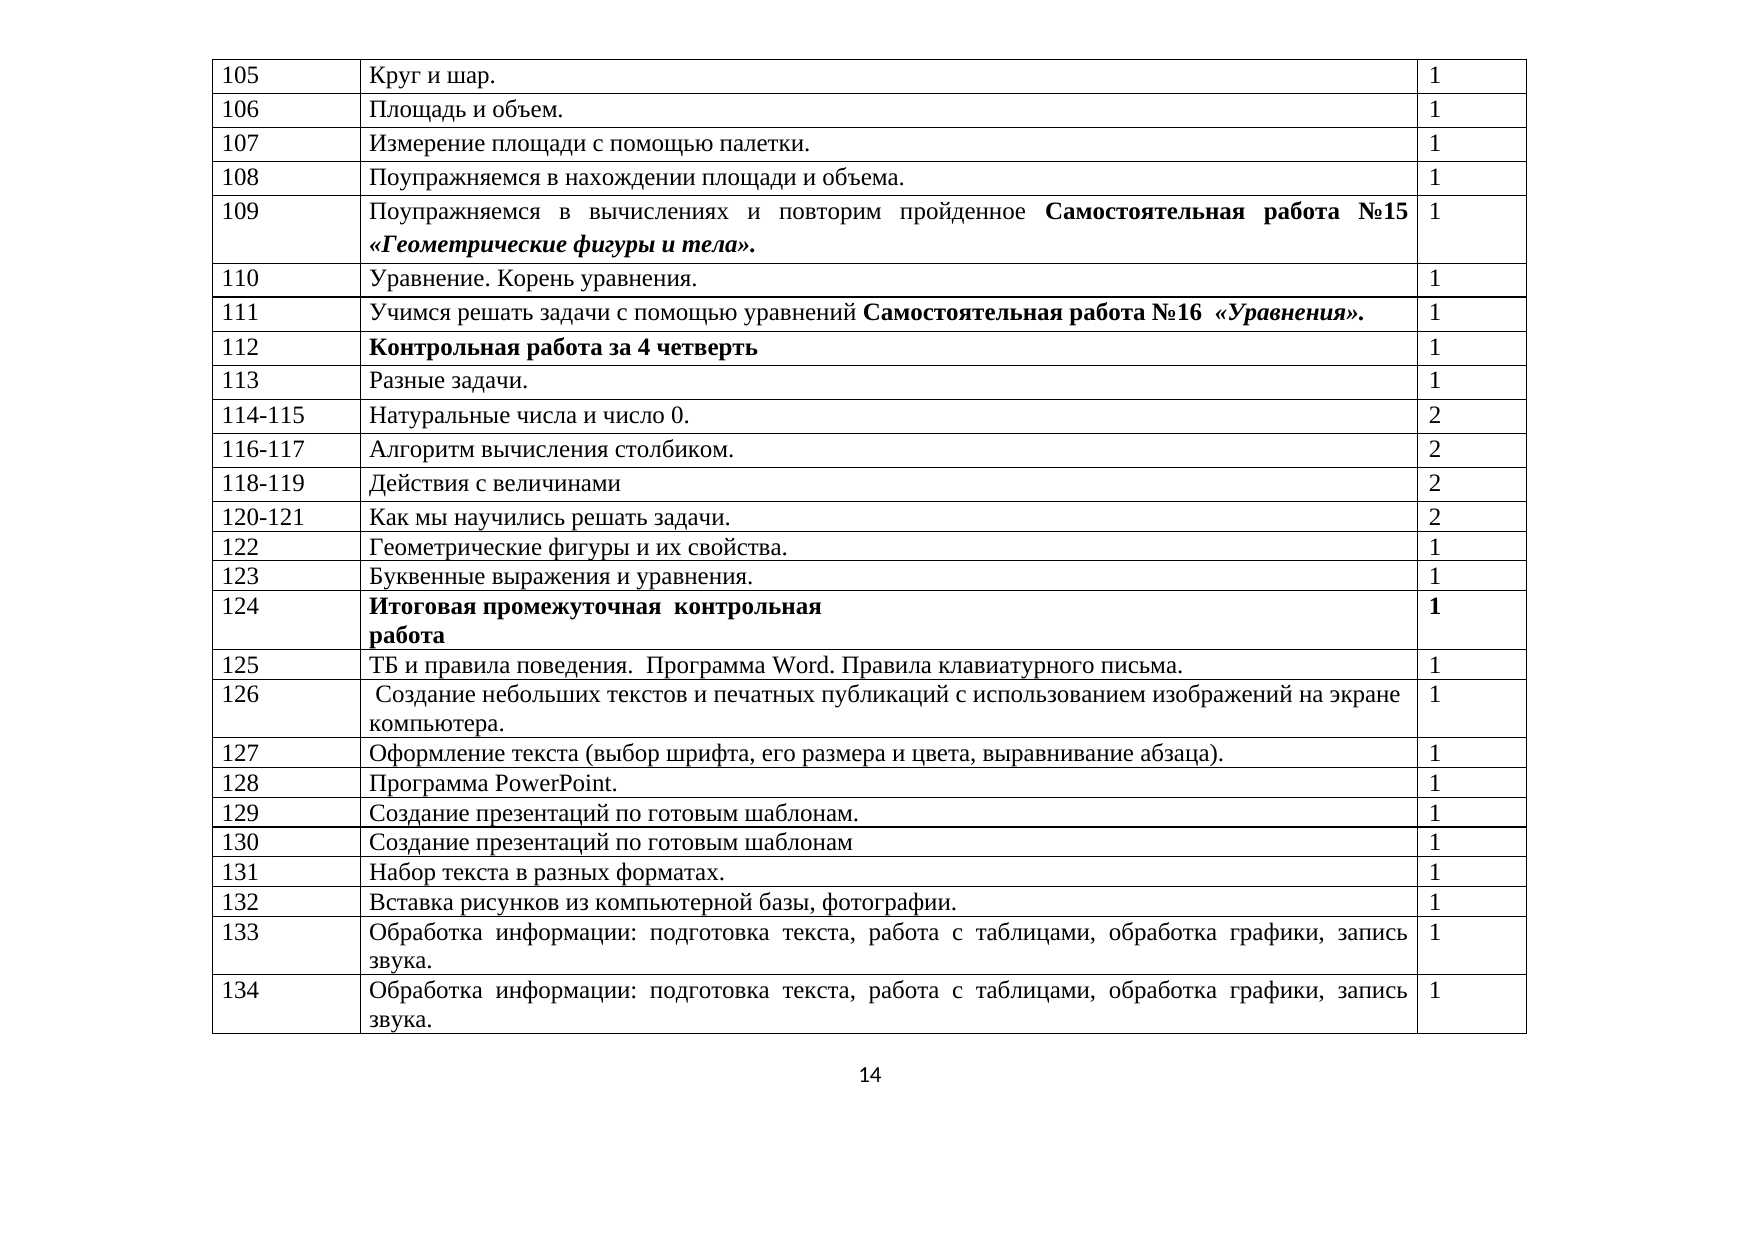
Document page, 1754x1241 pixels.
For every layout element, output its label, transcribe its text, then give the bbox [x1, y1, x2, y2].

table_cell 109 [213, 196, 360, 262]
table_cell 1 [1418, 798, 1526, 826]
table_cell 131 [213, 857, 360, 886]
table_cell Круг и шар. [361, 60, 1417, 93]
table_cell Разные задачи. [361, 366, 1417, 399]
table_cell 114-115 [213, 400, 360, 433]
table_cell Геометрические фигуры и их свойства. [361, 532, 1417, 560]
table_cell 1 [1418, 264, 1526, 296]
table_cell Поупражняемся в вычислениях и повторим пройденное Самостоятельная работа №15 «Геометрические фигуры и тела». [361, 196, 1417, 262]
table_cell 1 [1418, 366, 1526, 399]
table_cell 1 [1418, 650, 1526, 678]
table_cell 107 [213, 128, 360, 161]
table_cell 1 [1418, 196, 1526, 262]
table_cell Учимся решать задачи с помощью уравнений Самостоятельная работа №16 «Уравнения». [361, 298, 1417, 331]
table_cell 113 [213, 366, 360, 399]
table_cell Уравнение. Корень уравнения. [361, 264, 1417, 296]
table_cell 105 [213, 60, 360, 93]
table_cell Контрольная работа за 4 четверть [361, 332, 1417, 364]
table_cell 110 [213, 264, 360, 296]
table_cell Набор текста в разных форматах. [361, 857, 1417, 886]
table_cell 122 [213, 532, 360, 560]
table_cell 1 [1418, 94, 1526, 127]
table_cell 134 [213, 975, 360, 1033]
table_cell Площадь и объем. [361, 94, 1417, 127]
table_cell 133 [213, 917, 360, 974]
table_cell Создание презентаций по готовым шаблонам. [361, 798, 1417, 826]
table_cell Создание презентаций по готовым шаблонам [361, 828, 1417, 856]
table_cell 1 [1418, 60, 1526, 93]
table_cell 1 [1418, 738, 1526, 767]
table_cell 1 [1418, 917, 1526, 974]
table_cell 1 [1418, 162, 1526, 195]
table_cell 126 [213, 680, 360, 737]
table_cell 2 [1418, 434, 1526, 467]
table_cell Вставка рисунков из компьютерной базы, фотографии. [361, 887, 1417, 916]
table_cell Программа PowerPoint. [361, 768, 1417, 797]
table_cell 123 [213, 561, 360, 590]
table_cell 1 [1418, 857, 1526, 886]
table_cell 2 [1418, 400, 1526, 433]
table_cell 132 [213, 887, 360, 916]
table_cell Буквенные выражения и уравнения. [361, 561, 1417, 590]
table_cell 1 [1418, 680, 1526, 737]
table_cell Поупражняемся в нахождении площади и объема. [361, 162, 1417, 195]
table_cell 127 [213, 738, 360, 767]
table_cell 124 [213, 591, 360, 649]
table_cell 1 [1418, 768, 1526, 797]
table_cell 2 [1418, 468, 1526, 501]
table_cell Обработка информации: подготовка текста, работа с таблицами, обработка графики, запись звука. [361, 975, 1417, 1033]
table_cell Создание небольших текстов и печатных публикаций с использованием изображений на экране компьютера. [361, 680, 1417, 737]
table_cell 112 [213, 332, 360, 364]
table_cell 129 [213, 798, 360, 826]
table_cell 1 [1418, 561, 1526, 590]
table_cell Алгоритм вычисления столбиком. [361, 434, 1417, 467]
table_cell Как мы научились решать задачи. [361, 502, 1417, 531]
table_cell 106 [213, 94, 360, 127]
table_cell ТБ и правила поведения. Программа Word. Правила клавиатурного письма. [361, 650, 1417, 678]
table_cell Оформление текста (выбор шрифта, его размера и цвета, выравнивание абзаца). [361, 738, 1417, 767]
table_cell 1 [1418, 128, 1526, 161]
table_cell 1 [1418, 532, 1526, 560]
table_cell 108 [213, 162, 360, 195]
table_cell 118-119 [213, 468, 360, 501]
table_cell 1 [1418, 828, 1526, 856]
table_cell Обработка информации: подготовка текста, работа с таблицами, обработка графики, запись звука. [361, 917, 1417, 974]
table_cell 1 [1418, 298, 1526, 331]
table_cell 1 [1418, 332, 1526, 364]
table_cell 111 [213, 298, 360, 331]
table_cell 120-121 [213, 502, 360, 531]
table_cell Натуральные числа и число 0. [361, 400, 1417, 433]
table_cell 2 [1418, 502, 1526, 531]
table_cell 1 [1418, 591, 1526, 649]
table_cell 130 [213, 828, 360, 856]
table_cell 125 [213, 650, 360, 678]
table_cell Итоговая промежуточная контрольная работа [361, 591, 1417, 649]
table_cell 1 [1418, 975, 1526, 1033]
table_cell Действия с величинами [361, 468, 1417, 501]
table_cell 128 [213, 768, 360, 797]
table_cell 1 [1418, 887, 1526, 916]
table_cell Измерение площади с помощью палетки. [361, 128, 1417, 161]
table_cell 116-117 [213, 434, 360, 467]
